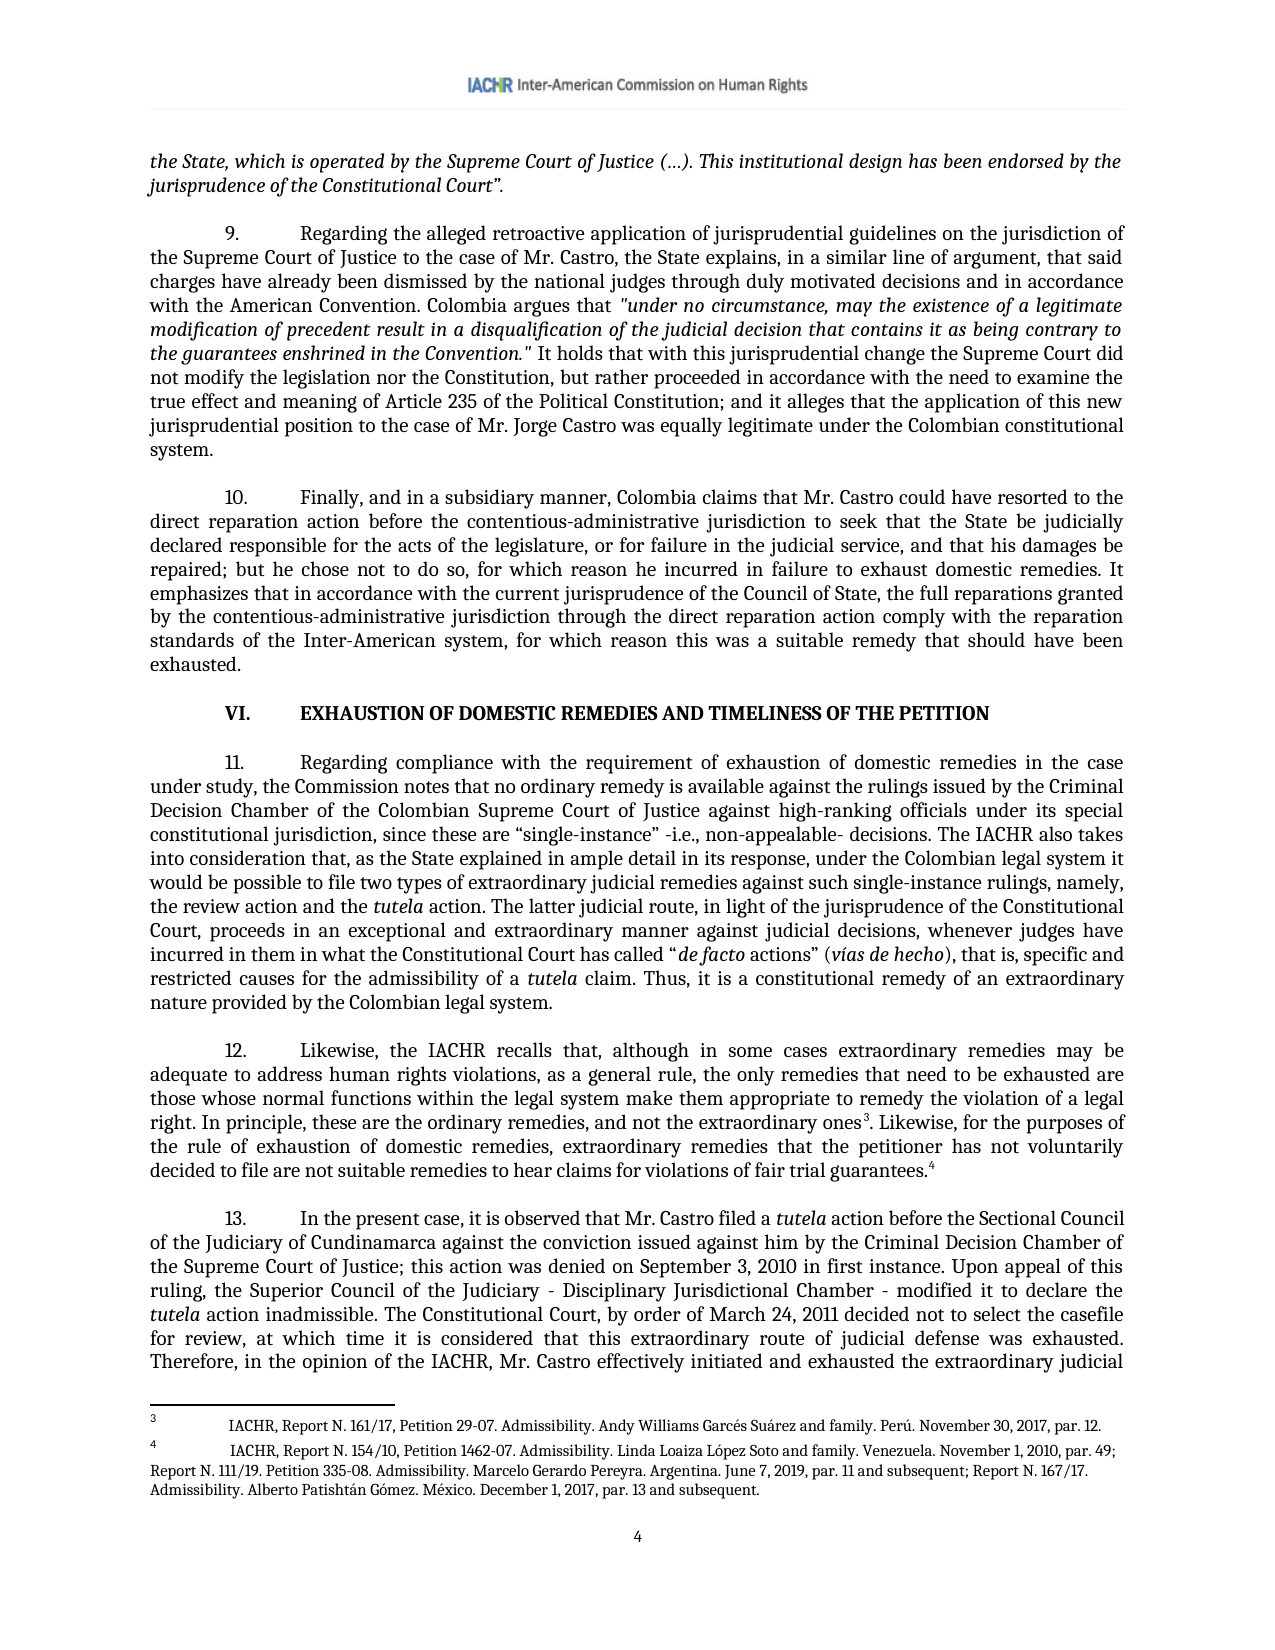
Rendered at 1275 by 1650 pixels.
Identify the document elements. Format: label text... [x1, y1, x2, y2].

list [150, 1206, 1125, 1374]
list Likewise, the IACHR recalls that, although in some cases extraordinary remedies may be adequate to address human rights violations, as a general rule, the only remedies that need to be exhausted are those whose normal functions within the legal system make them appropriate to remedy the violation of a legal right. In principle, these are the ordinary remedies, and not the extraordinary ones. Likewise, for the purposes of the rule of exhaustion of domestic remedies, extraordinary remedies that the petitioner has not voluntarily decided to file are not suitable remedies to hear claims for violations of fair trial guarantees. [150, 1038, 1125, 1182]
list Regarding the alleged retroactive application of jurisprudential guidelines on the jurisdiction of the Supreme Court of Justice to the case of Mr. Castro, the State explains, in a similar line of argument, that said charges have already been dismissed by the national judges through duly motivated decisions and in accordance with the American Convention. Colombia argues that "under no circumstance, may the existence of a legitimate modification of precedent result in a disqualification of the judicial decision that contains it as being contrary to the guarantees enshrined in the Convention." It holds that with this jurisprudential change the Supreme Court did not modify the legislation nor the Constitution, but rather proceeded in accordance with the need to examine the true effect and meaning of Article 235 of the Political Constitution; and it alleges that the application of this new jurisprudential position to the case of Mr. Jorge Castro was equally legitimate under the Colombian constitutional system. [150, 222, 1125, 461]
list VI. EXHAUSTION OF DOMESTIC REMEDIES AND TIMELINESS OF THE PETITION [225, 702, 1125, 726]
list Regarding compliance with the requirement of exhaustion of domestic remedies in the case under study, the Commission notes that no ordinary remedy is available against the rulings issued by the Criminal Decision Chamber of the Colombian Supreme Court of Justice against high-ranking officials under its special constitutional jurisdiction, since these are “single-instance” -i.e., non-appealable- decisions. The IACHR also takes into consideration that, as the State explained in ample detail in its response, under the Colombian legal system it would be possible to file two types of extraordinary judicial remedies against such single-instance rulings, namely, the review action and the tutela action. The latter judicial route, in light of the jurisprudence of the Constitutional Court, proceeds in an exceptional and extraordinary manner against judicial decisions, whenever judges have incurred in them in what the Constitutional Court has called “de facto actions” (vías de hecho), that is, specific and restricted causes for the admissibility of a tutela claim. Thus, it is a constitutional remedy of an extraordinary nature provided by the Colombian legal system. [150, 751, 1125, 1014]
picture [456, 75, 819, 95]
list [150, 150, 1125, 198]
list Finally, and in a subsidiary manner, Colombia claims that Mr. Castro could have resorted to the direct reparation action before the contentious-administrative jurisdiction to seek that the State be judicially declared responsible for the acts of the legislature, or for failure in the judicial service, and that his damages be repaired; but he chose not to do so, for which reason he incurred in failure to exhaust domestic remedies. It emphasizes that in accordance with the current jurisprudence of the Council of State, the full reparations granted by the contentious-administrative jurisdiction through the direct reparation action comply with the reparation standards of the Inter-American system, for which reason this was a suitable remedy that should have been exhausted. [150, 485, 1125, 677]
